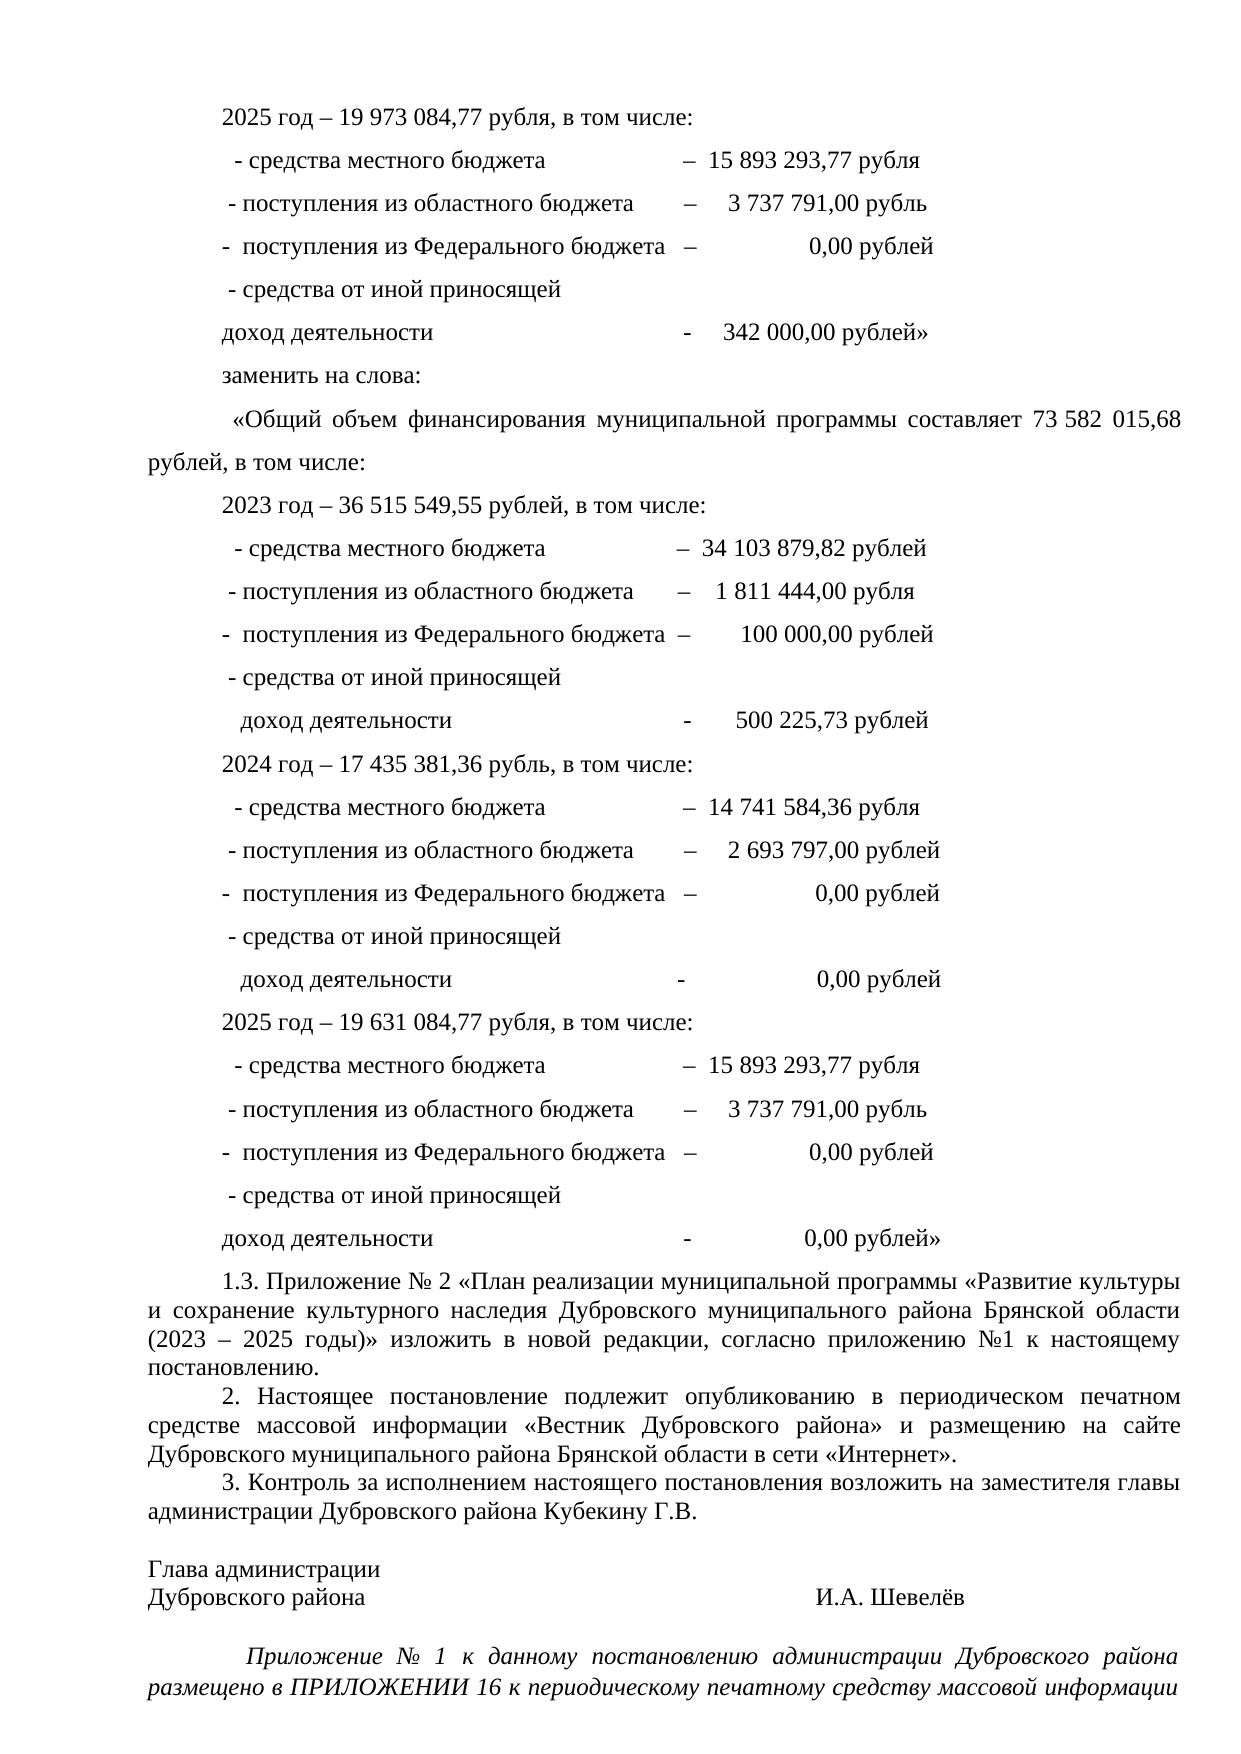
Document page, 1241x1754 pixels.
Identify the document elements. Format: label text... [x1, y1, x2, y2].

text - средства от иной приносящей [148, 274, 1181, 303]
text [148, 231, 1181, 260]
text доход деятельности - 342 000,00 рублей» [148, 317, 1181, 346]
text 2023 год – 36 515 549,55 рублей, в том числе: [148, 490, 1181, 519]
text - поступления из Федерального бюджета – 0,00 рублей [148, 878, 1181, 907]
text - средства от иной приносящей [148, 662, 1181, 691]
text - поступления из Федерального бюджета – 100 000,00 рублей [148, 619, 1181, 648]
text 3. Контроль за исполнением настоящего постановления возложить на заместителя главы администрации Дубровского района Кубекину Г.В. [148, 1467, 1181, 1525]
text - средства местного бюджета – 15 893 293,77 рубля [148, 1051, 1181, 1079]
text доход деятельности - 0,00 рублей» [148, 1223, 1181, 1252]
text Дубровского района И.А. Шевелёв [148, 1582, 1181, 1611]
text заменить на слова: [148, 361, 1181, 389]
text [148, 1641, 1181, 1701]
text - поступления из областного бюджета – 2 693 797,00 рублей [148, 835, 1181, 864]
text 2025 год – 19 631 084,77 рубля, в том числе: [148, 1007, 1181, 1036]
text - поступления из областного бюджета – 1 811 444,00 рубля [148, 576, 1181, 605]
text - поступления из Федерального бюджета – 0,00 рублей [148, 1137, 1181, 1166]
text - средства местного бюджета – 34 103 879,82 рублей [148, 533, 1181, 562]
text - средства местного бюджета – 14 741 584,36 рубля [148, 792, 1181, 821]
text Глава администрации [148, 1554, 1181, 1582]
text - поступления из областного бюджета – 3 737 791,00 рубль [148, 188, 1181, 217]
text 2025 год – 19 973 084,77 рубля, в том числе: [148, 102, 1181, 131]
text - средства от иной приносящей [148, 921, 1181, 950]
text - средства от иной приносящей [148, 1180, 1181, 1209]
text 2024 год – 17 435 381,36 рубль, в том числе: [148, 749, 1181, 777]
text - поступления из областного бюджета – 3 737 791,00 рубль [148, 1094, 1181, 1122]
text «Общий объем финансирования муниципальной программы составляет 73 582 015,68 рублей, в том числе: [148, 404, 1181, 476]
text 1.3. Приложение № 2 «План реализации муниципальной программы «Развитие культуры и сохранение культурного наследия Дубровского муниципального района Брянской области (2023 – 2025 годы)» изложить в новой редакции, согласно приложению №1 к настоящему постановлению. [148, 1266, 1181, 1381]
text 2. Настоящее постановление подлежит опубликованию в периодическом печатном средстве массовой информации «Вестник Дубровского района» и размещению на сайте Дубровского муниципального района Брянской области в сети «Интернет». [148, 1381, 1181, 1467]
text доход деятельности - 0,00 рублей [148, 964, 1181, 993]
text - средства местного бюджета – 15 893 293,77 рубля [148, 145, 1181, 174]
text доход деятельности - 500 225,73 рублей [148, 706, 1181, 734]
